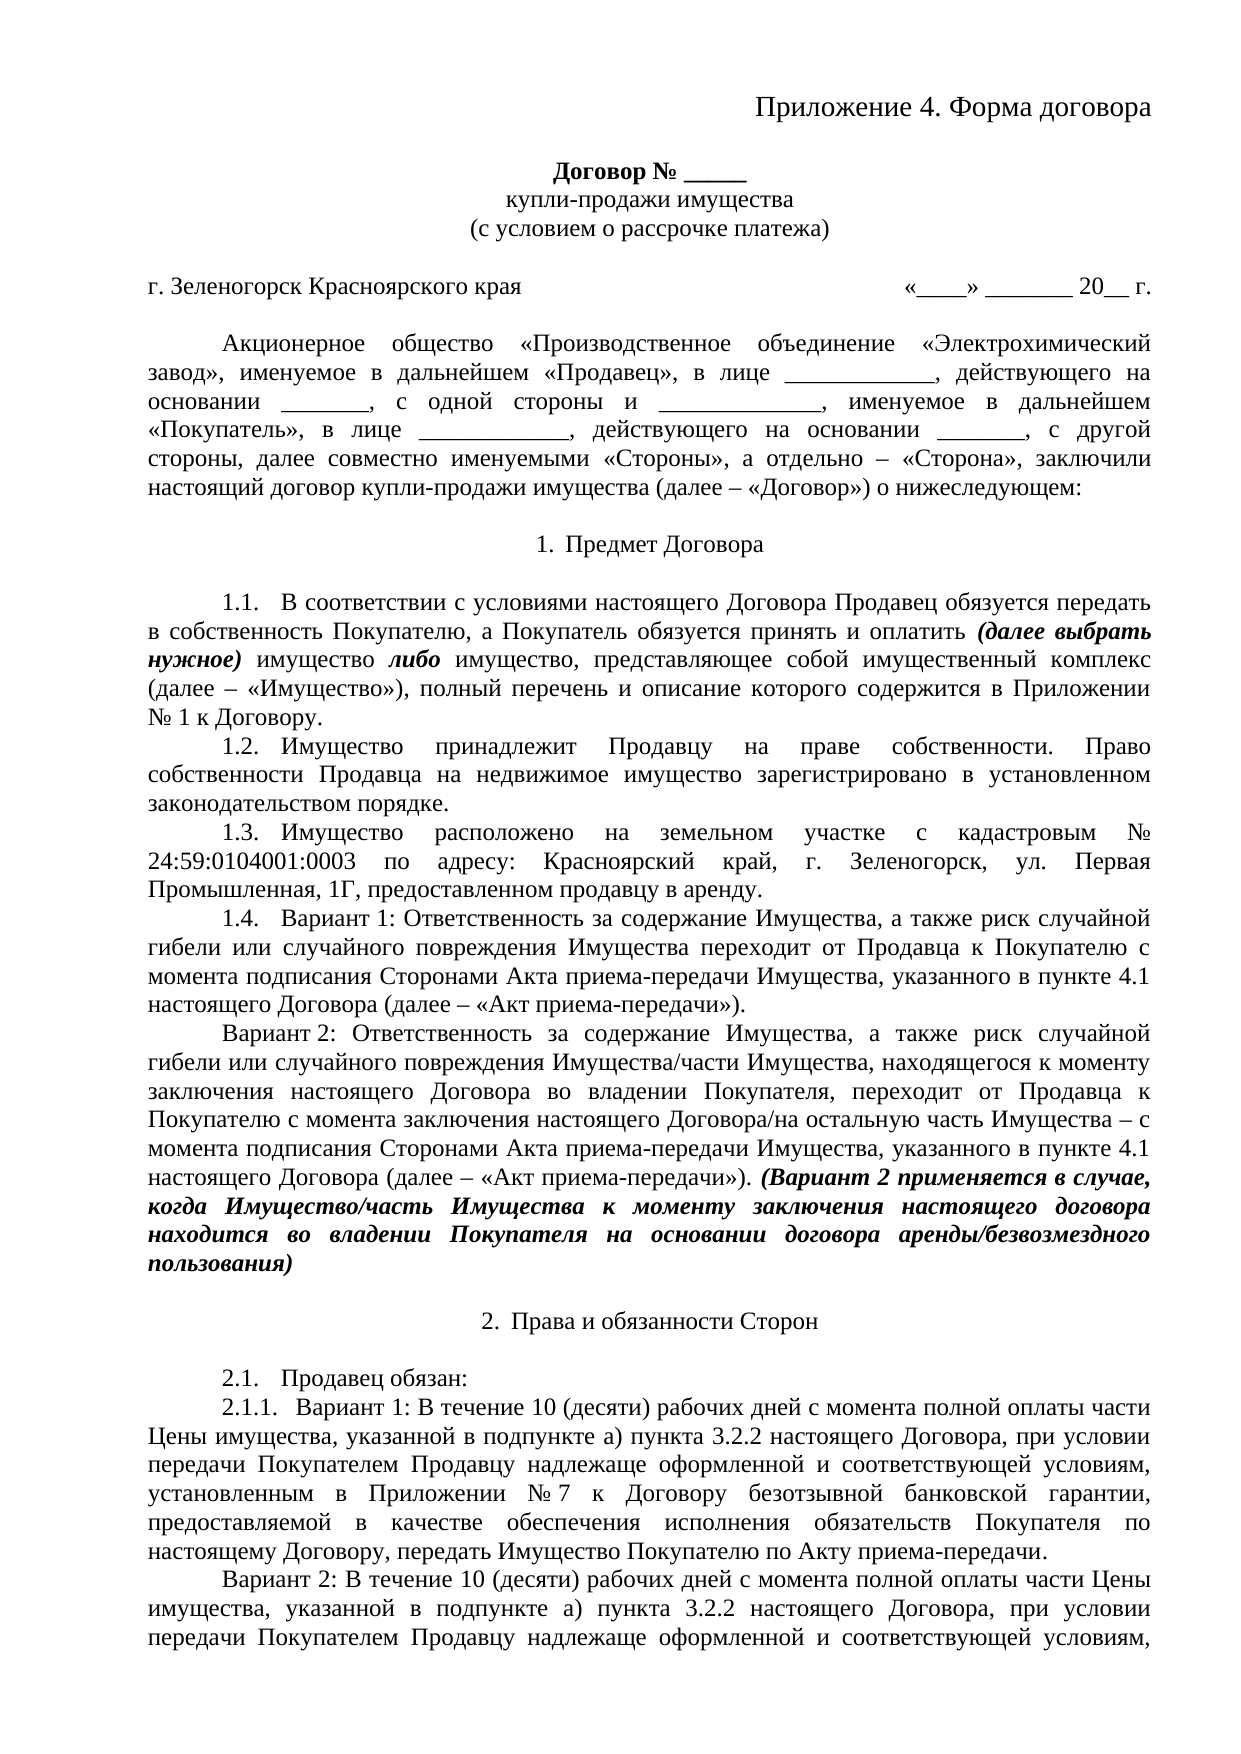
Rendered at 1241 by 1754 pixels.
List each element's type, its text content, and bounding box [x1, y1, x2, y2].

text Приложение 4. Форма договора [148, 89, 1152, 122]
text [148, 1564, 1152, 1651]
text Вариант 2: Ответственность за содержание Имущества, а также риск случайной гибели или случайного повреждения Имущества/части Имущества, находящегося к моменту заключения настоящего Договора во владении Покупателя, переходит от Продавца к Покупателю с момента заключения настоящего Договора/на остальную часть Имущества – с момента подписания Сторонами Акта приема-передачи Имущества, указанного в пункте 4.1 настоящего Договора (далее – «Акт приема-передачи»). (Вариант 2 применяется в случае, когда Имущество/часть Имущества к моменту заключения настоящего договора находится во владении Покупателя на основании договора аренды/безвозмездного пользования) [148, 1018, 1152, 1277]
list Права и обязанности Сторон [148, 1306, 1152, 1334]
list Вариант 1: Ответственность за содержание Имущества, а также риск случайной гибели или случайного повреждения Имущества переходит от Продавца к Покупателю с момента подписания Сторонами Акта приема-передачи Имущества, указанного в пункте 4.1 настоящего Договора (далее – «Акт приема-передачи»). [148, 903, 1152, 1018]
text (с условием о рассрочке платежа) [148, 213, 1152, 242]
list Имущество принадлежит Продавцу на праве собственности. Право собственности Продавца на недвижимое имущество зарегистрировано в установленном законодательством порядке. [148, 731, 1152, 817]
text купли-продажи имущества [148, 184, 1152, 213]
list Вариант 1: В течение 10 (десяти) рабочих дней с момента полной оплаты части Цены имущества, указанной в подпункте а) пункта 3.2.2 настоящего Договора, при условии передачи Покупателем Продавцу надлежаще оформленной и соответствующей условиям, установленным в Приложении № 7 к Договору безотзывной банковской гарантии, предоставляемой в качестве обеспечения исполнения обязательств Покупателя по настоящему Договору, передать Имущество Покупателю по Акту приема-передачи. [148, 1392, 1152, 1564]
table_header «____» _______ 20__ г. [650, 271, 1163, 299]
list Имущество расположено на земельном участке с кадастровым № 24:59:0104001:0003 по адресу: Красноярский край, г. Зеленогорск, ул. Первая Промышленная, 1Г, предоставленном продавцу в аренду. [148, 817, 1152, 903]
table_header г. Зеленогорск Красноярского края [136, 271, 650, 299]
text Договор № _____ [148, 156, 1152, 184]
list Предмет Договора [148, 529, 1152, 558]
list В соответствии с условиями настоящего Договора Продавец обязуется передать в собственность Покупателю, а Покупатель обязуется принять и оплатить (далее выбрать нужное) имущество либо имущество, представляющее собой имущественный комплекс (далее – «Имущество»), полный перечень и описание которого содержится в Приложении № 1 к Договору. [148, 587, 1152, 731]
list Продавец обязан: [148, 1363, 1152, 1392]
text Акционерное общество «Производственное объединение «Электрохимический завод», именуемое в дальнейшем «Продавец», в лице ____________, действующего на основании _______, с одной стороны и _____________, именуемое в дальнейшем «Покупатель», в лице ____________, действующего на основании _______, с другой стороны, далее совместно именуемыми «Стороны», а отдельно – «Сторона», заключили настоящий договор купли-продажи имущества (далее – «Договор») о нижеследующем: [148, 328, 1152, 501]
